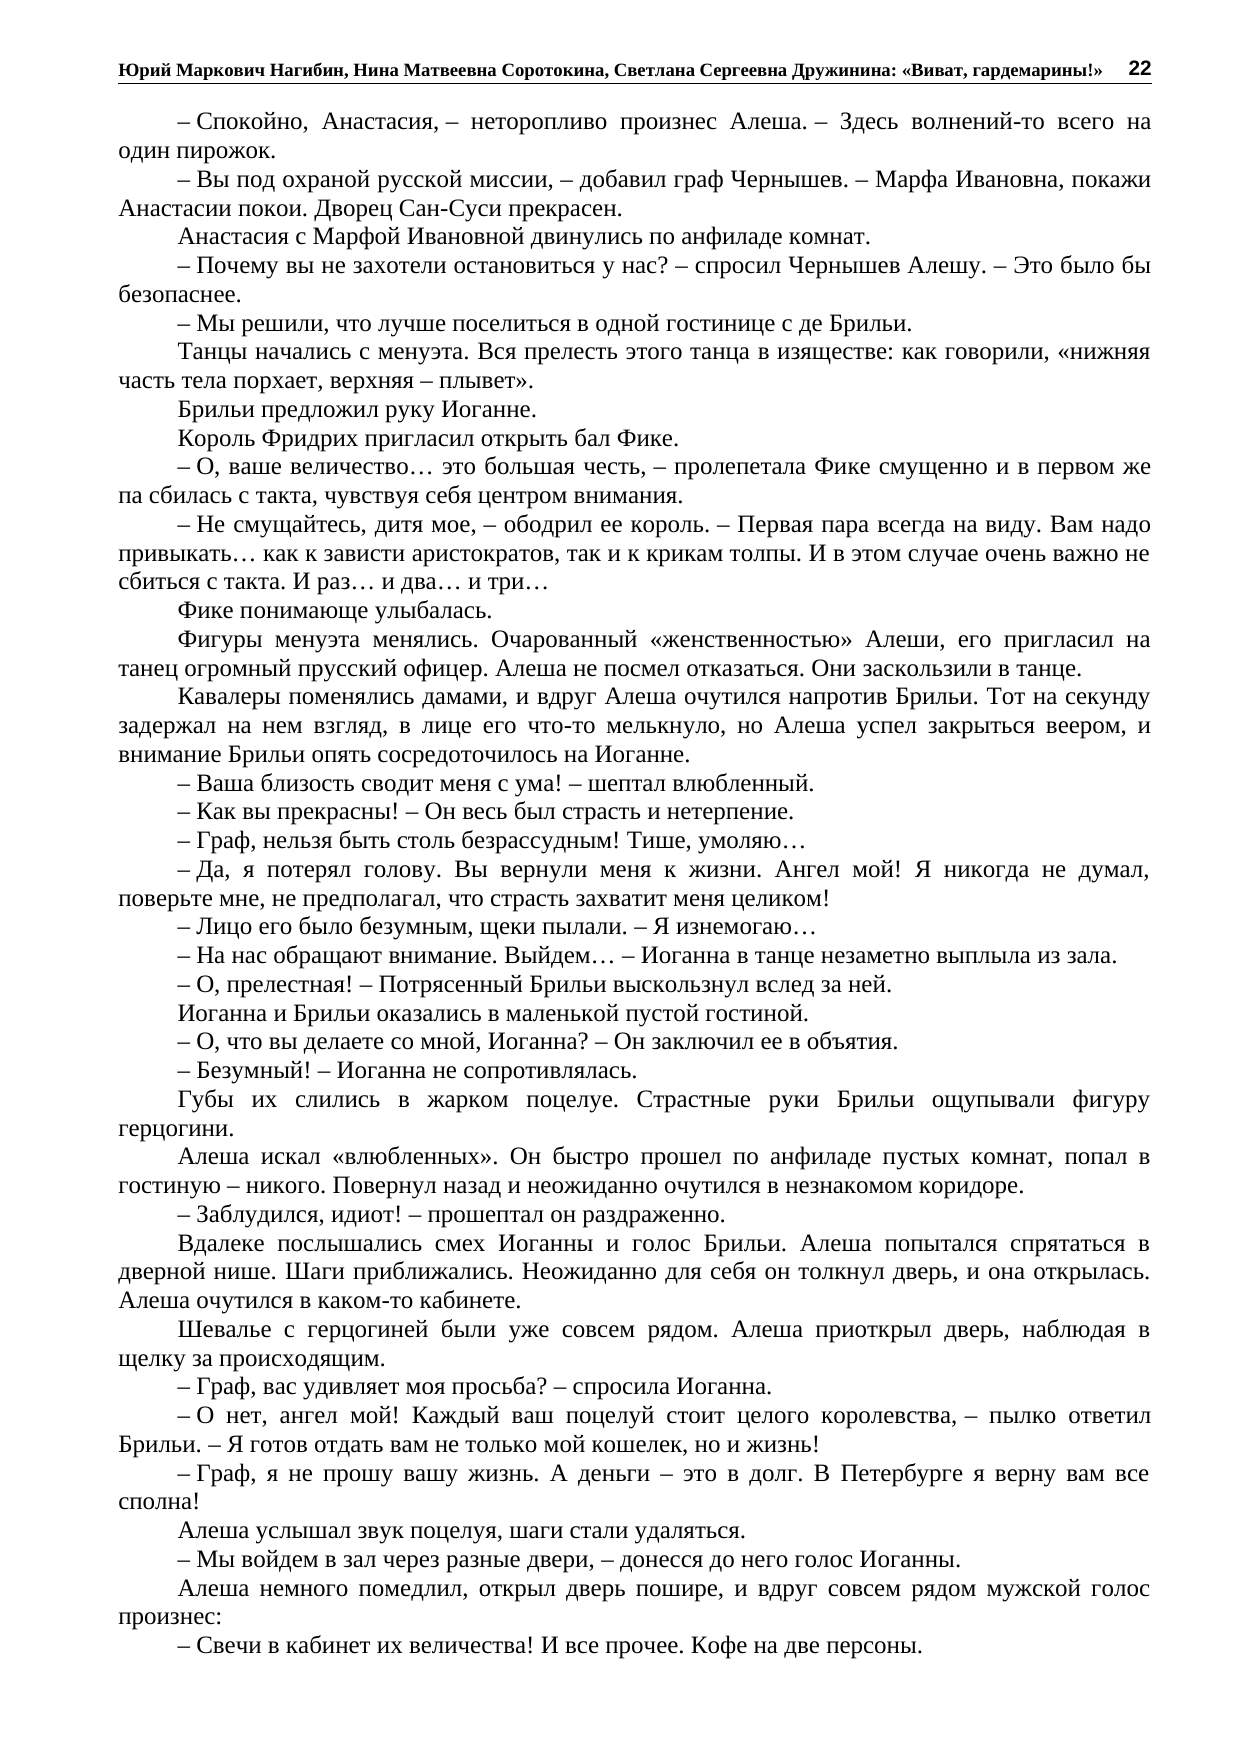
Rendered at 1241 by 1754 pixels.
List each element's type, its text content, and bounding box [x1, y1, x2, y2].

text – О, что вы делаете со мной, Иоганна? – Он заключил ее в объятия. [118, 1026, 1152, 1055]
text Фике понимающе улыбалась. [118, 595, 1152, 624]
text – Вы под охраной русской миссии, – добавил граф Чернышев. – Марфа Ивановна, покажи Анастасии покои. Дворец Сан-Суси прекрасен. [118, 164, 1152, 221]
text – О нет, ангел мой! Каждый ваш поцелуй стоит целого королевства, – пылко ответил Брильи. – Я готов отдать вам не только мой кошелек, но и жизнь! [118, 1400, 1152, 1458]
text – Граф, вас удивляет моя просьба? – спросила Иоганна. [118, 1371, 1152, 1400]
text – Граф, нельзя быть столь безрассудным! Тише, умоляю… [118, 825, 1152, 854]
text – О, ваше величество… это большая честь, – пролепетала Фике смущенно и в первом же па сбилась с такта, чувствуя себя центром внимания. [118, 451, 1152, 509]
text Король Фридрих пригласил открыть бал Фике. [118, 423, 1152, 451]
text – Заблудился, идиот! – прошептал он раздраженно. [118, 1199, 1152, 1228]
text – Безумный! – Иоганна не сопротивлялась. [118, 1055, 1152, 1084]
text Танцы начались с менуэта. Вся прелесть этого танца в изяществе: как говорили, «нижняя часть тела порхает, верхняя – плывет». [118, 336, 1152, 394]
text – Мы решили, что лучше поселиться в одной гостинице с де Брильи. [118, 308, 1152, 336]
text Губы их слились в жарком поцелуе. Страстные руки Брильи ощупывали фигуру герцогини. [118, 1084, 1152, 1141]
text – На нас обращают внимание. Выйдем… – Иоганна в танце незаметно выплыла из зала. [118, 940, 1152, 969]
text Алеша немного помедлил, открыл дверь пошире, и вдруг совсем рядом мужской голос произнес: [118, 1573, 1152, 1630]
text Кавалеры поменялись дамами, и вдруг Алеша очутился напротив Брильи. Тот на секунду задержал на нем взгляд, в лице его что-то мелькнуло, но Алеша успел закрыться веером, и внимание Брильи опять сосредоточилось на Иоганне. [118, 681, 1152, 768]
text – Как вы прекрасны! – Он весь был страсть и нетерпение. [118, 796, 1152, 825]
text Вдалеке послышались смех Иоганны и голос Брильи. Алеша попытался спрятаться в дверной нише. Шаги приближались. Неожиданно для себя он толкнул дверь, и она открылась. Алеша очутился в каком-то кабинете. [118, 1228, 1152, 1314]
text Брильи предложил руку Иоганне. [118, 394, 1152, 423]
text Шевалье с герцогиней были уже совсем рядом. Алеша приоткрыл дверь, наблюдая в щелку за происходящим. [118, 1314, 1152, 1371]
text Алеша услышал звук поцелуя, шаги стали удаляться. [118, 1515, 1152, 1544]
text – Спокойно, Анастасия, – неторопливо произнес Алеша. – Здесь волнений-то всего на один пирожок. [118, 106, 1152, 164]
text Иоганна и Брильи оказались в маленькой пустой гостиной. [118, 998, 1152, 1026]
text Анастасия с Марфой Ивановной двинулись по анфиладе комнат. [118, 221, 1152, 250]
text Фигуры менуэта менялись. Очарованный «женственностью» Алеши, его пригласил на танец огромный прусский офицер. Алеша не посмел отказаться. Они заскользили в танце. [118, 624, 1152, 681]
text Алеша искал «влюбленных». Он быстро прошел по анфиладе пустых комнат, попал в гостиную – никого. Повернул назад и неожиданно очутился в незнакомом коридоре. [118, 1141, 1152, 1199]
text – Мы войдем в зал через разные двери, – донесся до него голос Иоганны. [118, 1544, 1152, 1573]
text – Почему вы не захотели остановиться у нас? – спросил Чернышев Алешу. – Это было бы безопаснее. [118, 250, 1152, 308]
text – Граф, я не прошу вашу жизнь. А деньги – это в долг. В Петербурге я верну вам все сполна! [118, 1458, 1152, 1515]
text – Лицо его было безумным, щеки пылали. – Я изнемогаю… [118, 911, 1152, 940]
text – Ваша близость сводит меня с ума! – шептал влюбленный. [118, 768, 1152, 796]
text – Да, я потерял голову. Вы вернули меня к жизни. Ангел мой! Я никогда не думал, поверьте мне, не предполагал, что страсть захватит меня целиком! [118, 854, 1152, 911]
text – О, прелестная! – Потрясенный Брильи выскользнул вслед за ней. [118, 969, 1152, 998]
text – Свечи в кабинет их величества! И все прочее. Кофе на две персоны. [118, 1630, 1152, 1659]
text – Не смущайтесь, дитя мое, – ободрил ее король. – Первая пара всегда на виду. Вам надо привыкать… как к зависти аристократов, так и к крикам толпы. И в этом случае очень важно не сбиться с такта. И раз… и два… и три… [118, 509, 1152, 595]
